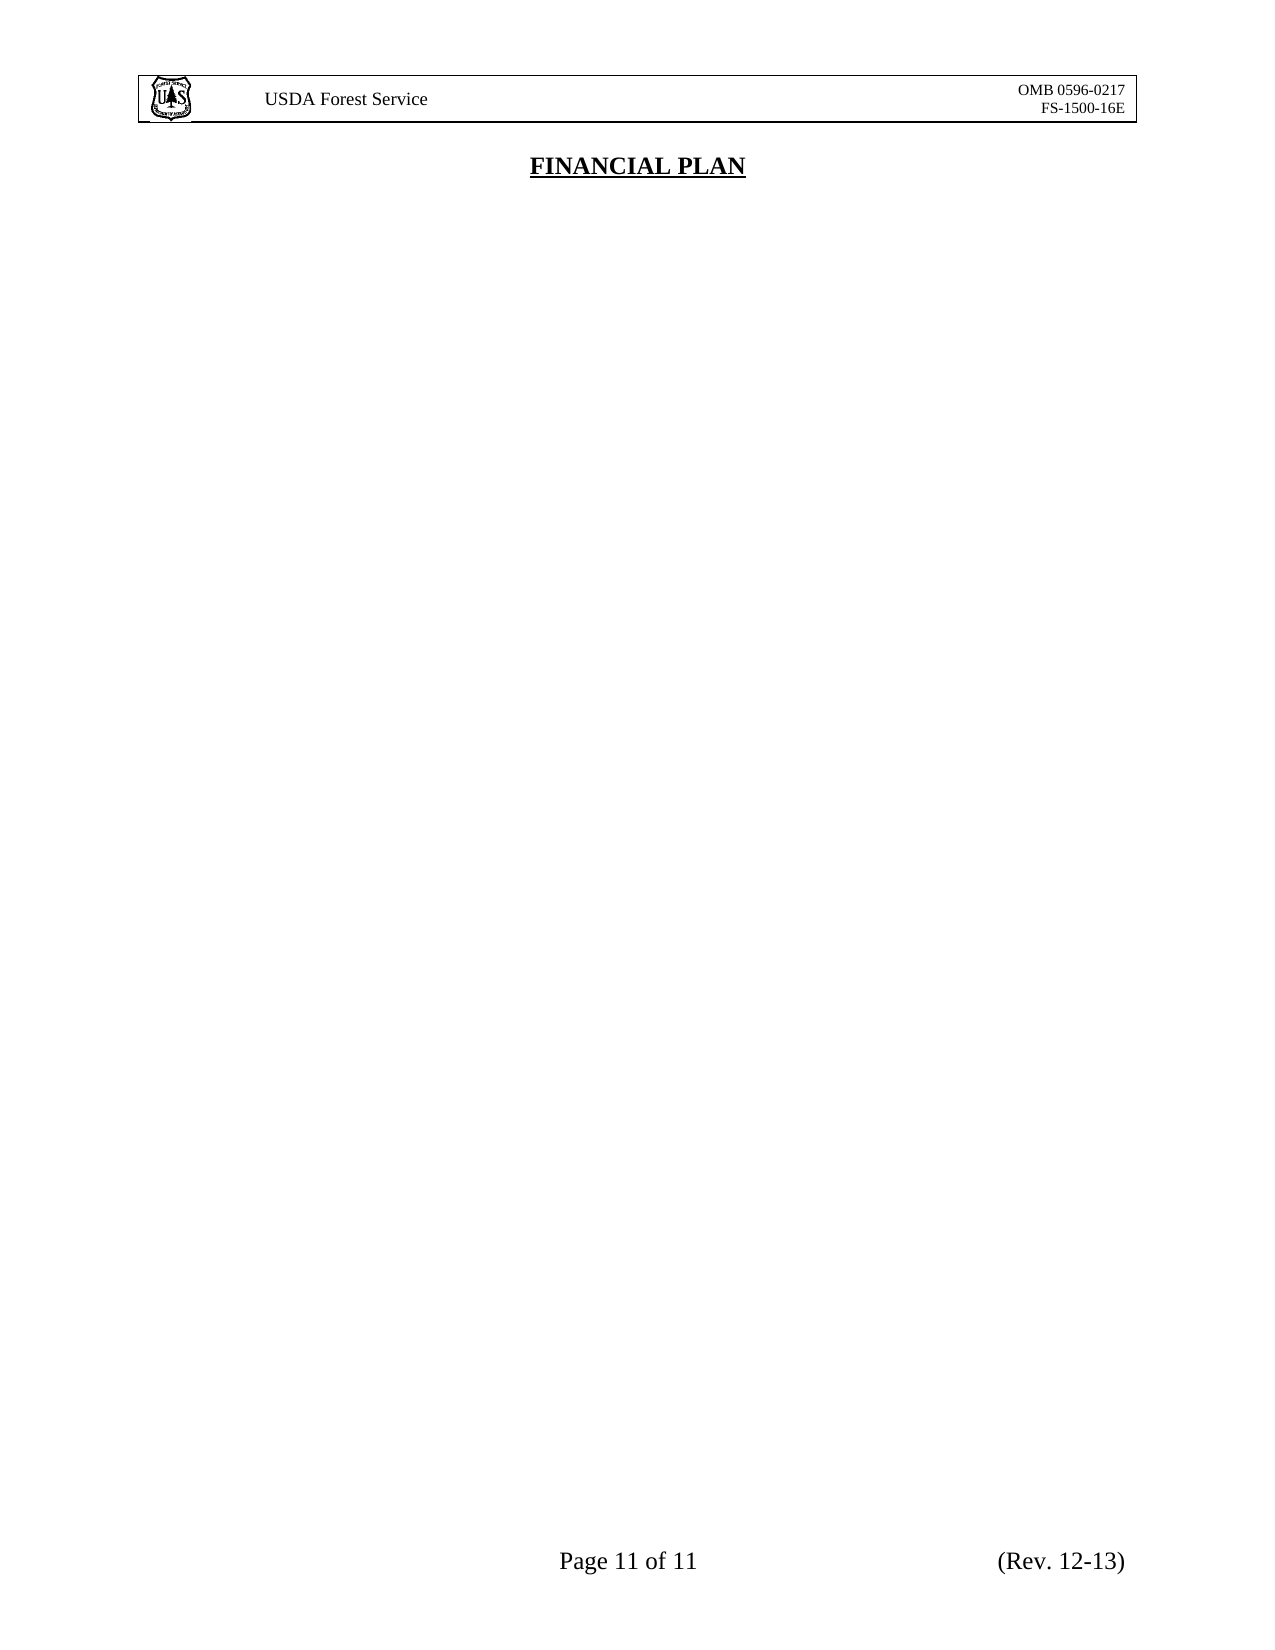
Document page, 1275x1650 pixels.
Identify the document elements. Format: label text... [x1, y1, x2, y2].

picture [150, 76, 192, 122]
subtitle FINANCIAL PLAN [150, 151, 1125, 180]
